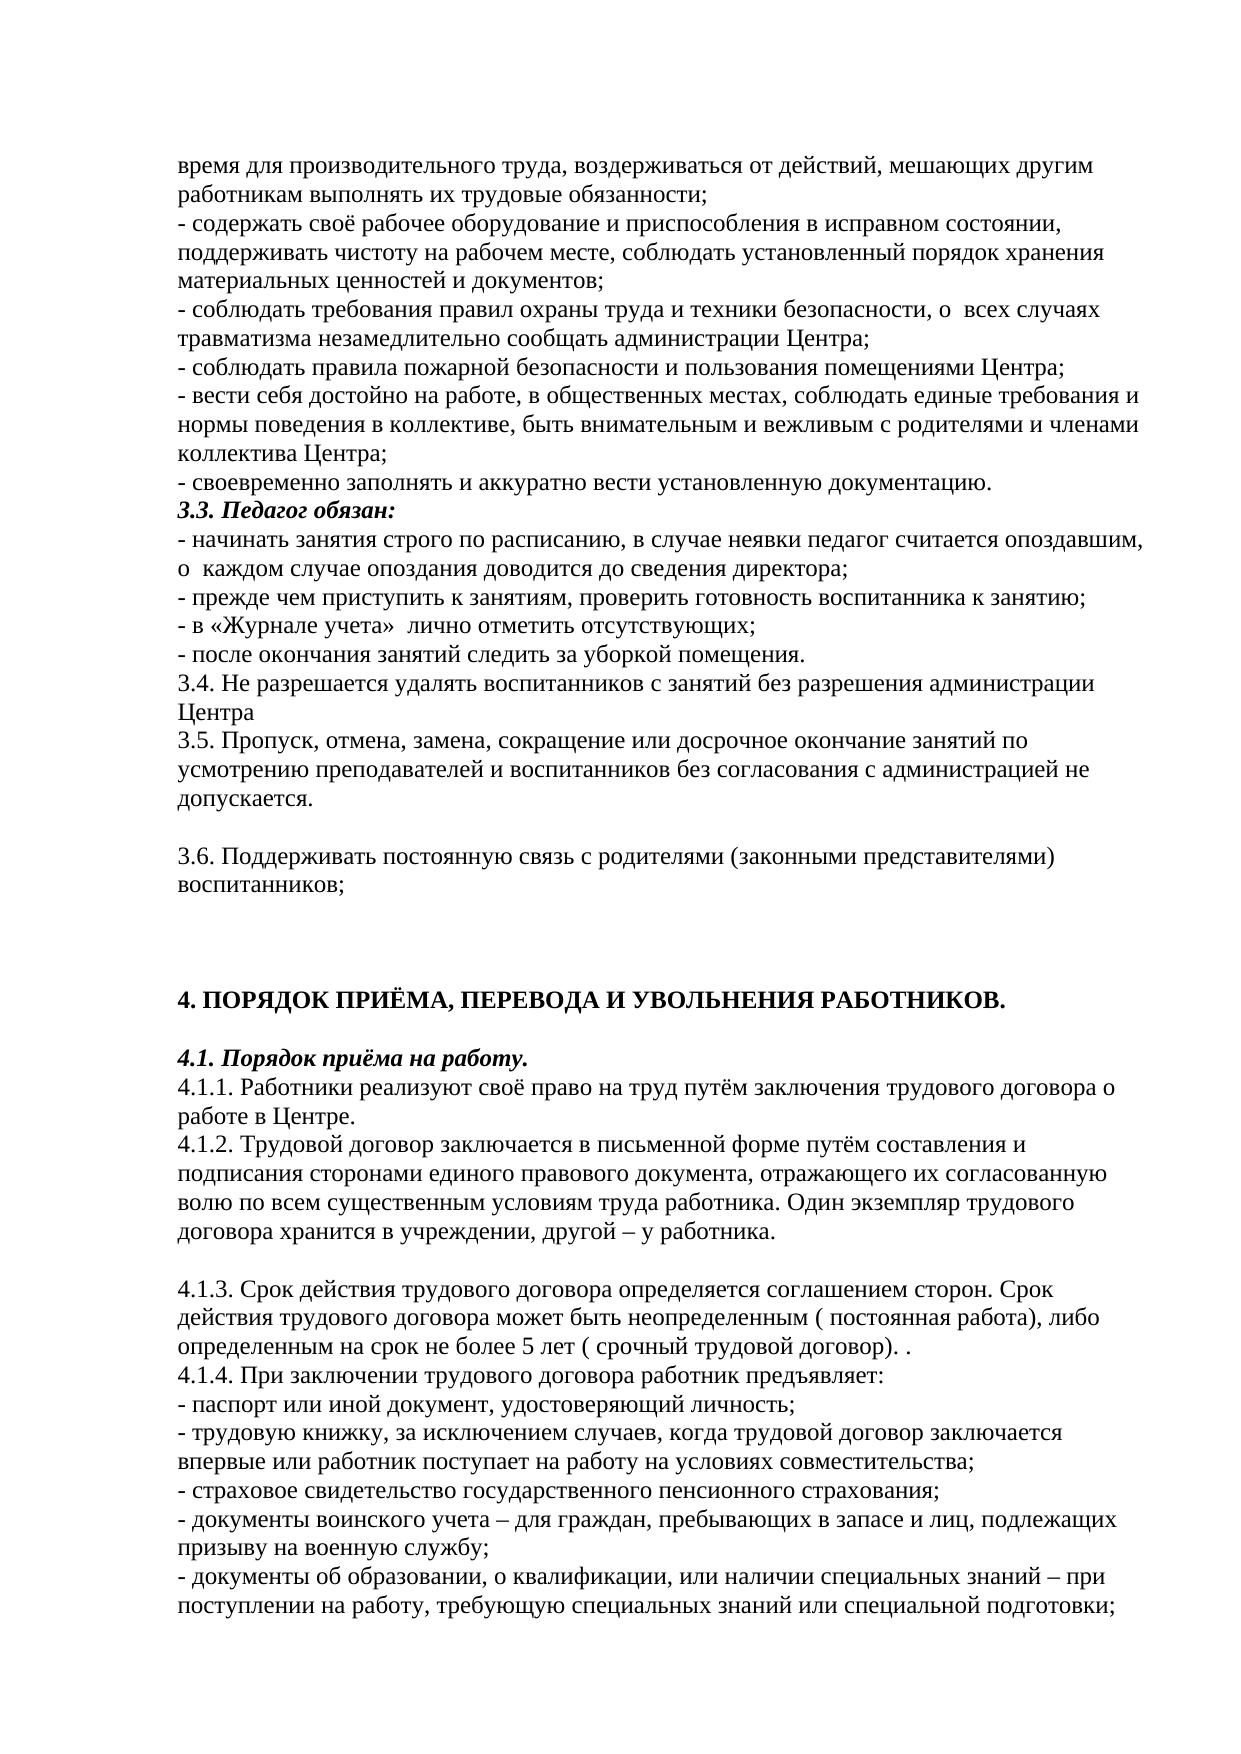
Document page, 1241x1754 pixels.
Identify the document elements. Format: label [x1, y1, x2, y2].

table_cell [174, 118, 1148, 1622]
